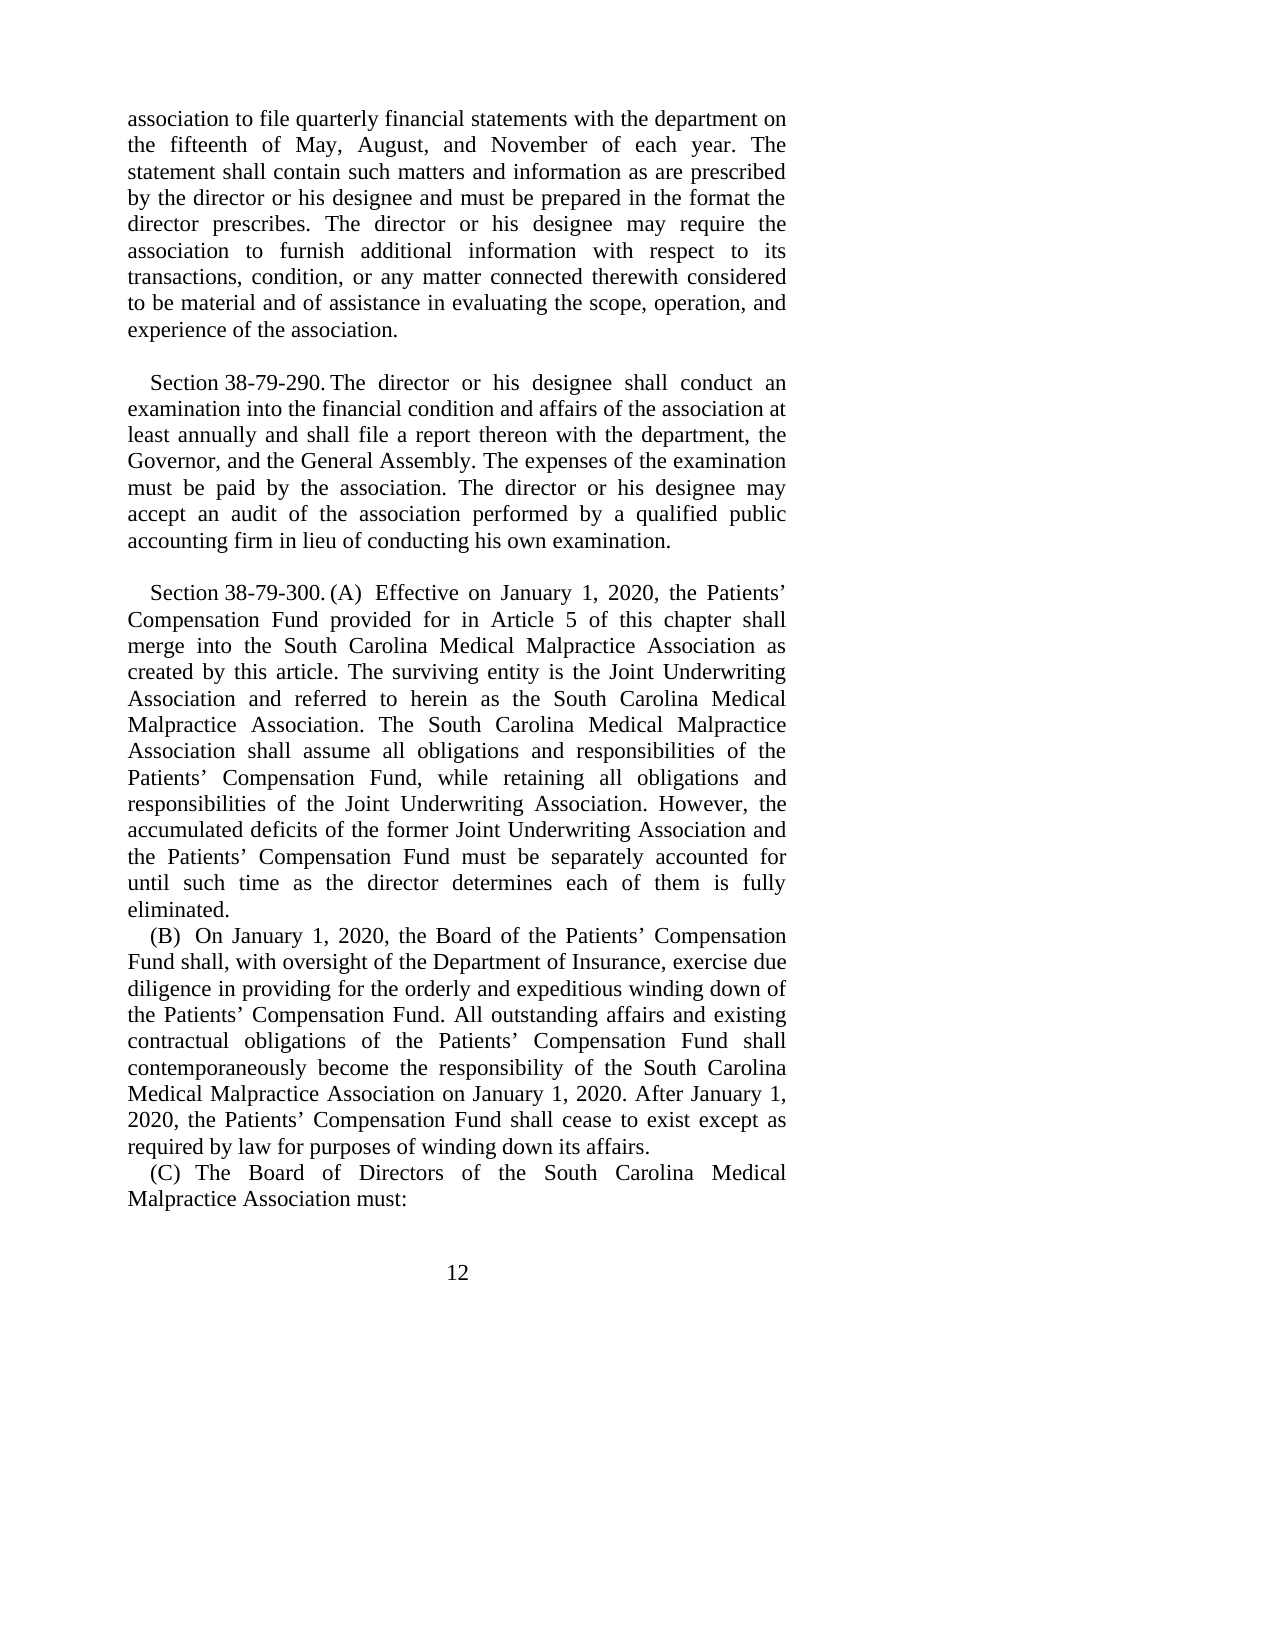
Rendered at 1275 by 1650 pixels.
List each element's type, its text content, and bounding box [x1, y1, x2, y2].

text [127, 105, 787, 342]
text Section 38-79-300. (A) Effective on January 1, 2020, the Patients’ Compensation Fund provided for in Article 5 of this chapter shall merge into the South Carolina Medical Malpractice Association as created by this article. The surviving entity is the Joint Underwriting Association and referred to herein as the South Carolina Medical Malpractice Association. The South Carolina Medical Malpractice Association shall assume all obligations and responsibilities of the Patients’ Compensation Fund, while retaining all obligations and responsibilities of the Joint Underwriting Association. However, the accumulated deficits of the former Joint Underwriting Association and the Patients’ Compensation Fund must be separately accounted for until such time as the director determines each of them is fully eliminated. [127, 579, 787, 922]
text Section 38-79-290. The director or his designee shall conduct an examination into the financial condition and affairs of the association at least annually and shall file a report thereon with the department, the Governor, and the General Assembly. The expenses of the examination must be paid by the association. The director or his designee may accept an audit of the association performed by a qualified public accounting firm in lieu of conducting his own examination. [127, 368, 787, 553]
text (B) On January 1, 2020, the Board of the Patients’ Compensation Fund shall, with oversight of the Department of Insurance, exercise due diligence in providing for the orderly and expeditious winding down of the Patients’ Compensation Fund. All outstanding affairs and existing contractual obligations of the Patients’ Compensation Fund shall contemporaneously become the responsibility of the South Carolina Medical Malpractice Association on January 1, 2020. After January 1, 2020, the Patients’ Compensation Fund shall cease to exist except as required by law for purposes of winding down its affairs. [127, 922, 787, 1159]
text (C) The Board of Directors of the South Carolina Medical Malpractice Association must: [127, 1159, 787, 1212]
